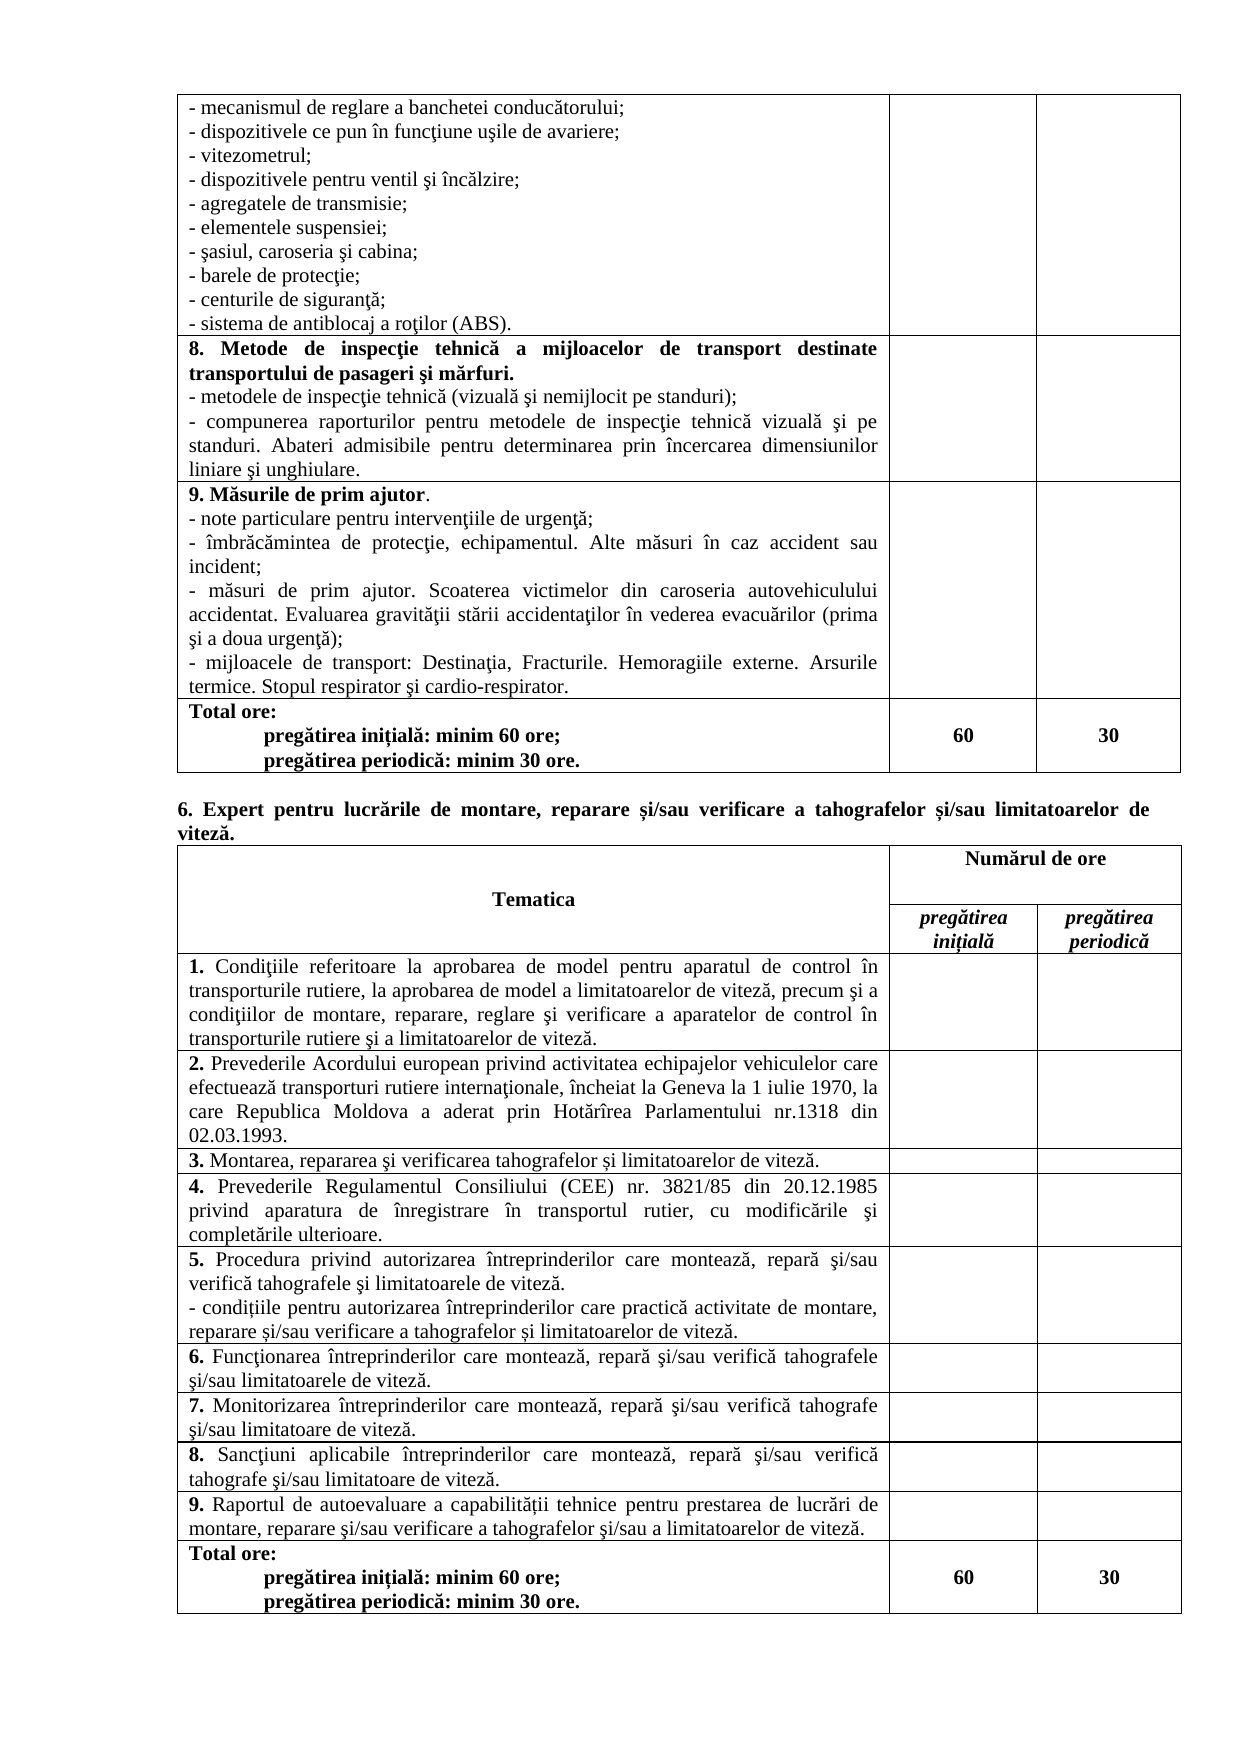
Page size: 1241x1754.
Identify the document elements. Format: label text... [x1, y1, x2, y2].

table_cell 60 [890, 1541, 1037, 1613]
table_cell 60 [890, 699, 1036, 772]
table_cell 30 [1038, 1541, 1181, 1613]
table_cell Total ore: pregătirea inițială: minim 60 ore; pregătirea periodică: minim 30 ore. [178, 699, 889, 772]
table_cell 2. Prevederile Acordului european privind activitatea echipajelor vehiculelor care efectuează transporturi rutiere internaţionale, încheiat la Geneva la 1 iulie 1970, la care Republica Moldova a aderat prin Hotărîrea Parlamentului nr.1318 din 02.03.1993. [178, 1051, 889, 1147]
list 6. Expert pentru lucrările de montare, reparare și/sau verificare a tahografelor și/sau limitatoarelor de viteză. [177, 797, 1152, 845]
table_cell 3. Montarea, repararea şi verificarea tahografelor și limitatoarelor de viteză. [178, 1149, 889, 1172]
table_cell 7. Monitorizarea întreprinderilor care montează, repară şi/sau verifică tahografe şi/sau limitatoare de viteză. [178, 1393, 889, 1441]
table_cell [890, 1443, 1037, 1491]
table_cell 30 [1037, 699, 1180, 772]
table_cell [890, 1149, 1037, 1172]
table_cell [1038, 1174, 1181, 1246]
table_cell [1038, 1051, 1181, 1147]
table_cell [1038, 954, 1181, 1050]
table_cell [890, 482, 1036, 698]
table_cell [1038, 1492, 1181, 1540]
table_cell [1038, 1344, 1181, 1392]
table_cell 9. Raportul de autoevaluare a capabilității tehnice pentru prestarea de lucrări de montare, reparare şi/sau verificare a tahografelor şi/sau a limitatoarelor de viteză. [178, 1492, 889, 1540]
table_cell [1037, 95, 1180, 335]
table_cell [890, 95, 1036, 335]
table_cell [890, 954, 1037, 1050]
table_cell [890, 1247, 1037, 1343]
table_cell pregătirea periodică [1038, 905, 1181, 953]
table_header Tematica [178, 846, 889, 953]
table_cell Total ore: pregătirea inițială: minim 60 ore; pregătirea periodică: minim 30 ore. [178, 1541, 889, 1613]
table_cell 8. Metode de inspecţie tehnică a mijloacelor de transport destinate transportului de pasageri şi mărfuri. - metodele de inspecţie tehnică (vizuală şi nemijlocit pe standuri); - compunerea raporturilor pentru metodele de inspecţie tehnică vizuală şi pe standuri. Abateri admisibile pentru determinarea prin încercarea dimensiunilor liniare şi unghiulare. [178, 336, 889, 481]
table_cell [890, 1174, 1037, 1246]
table_cell 8. Sancţiuni aplicabile întreprinderilor care montează, repară şi/sau verifică tahografe şi/sau limitatoare de viteză. [178, 1443, 889, 1491]
table_cell pregătirea inițială [890, 905, 1037, 953]
table_cell [1037, 482, 1180, 698]
table_cell [1038, 1247, 1181, 1343]
table_cell [1038, 1149, 1181, 1172]
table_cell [178, 95, 889, 335]
table_cell [890, 1344, 1037, 1392]
table_cell [890, 1051, 1037, 1147]
table_cell 1. Condiţiile referitoare la aprobarea de model pentru aparatul de control în transporturile rutiere, la aprobarea de model a limitatoarelor de viteză, precum şi a condiţiilor de montare, reparare, reglare şi verificare a aparatelor de control în transporturile rutiere şi a limitatoarelor de viteză. [178, 954, 889, 1050]
table_cell [1038, 1393, 1181, 1441]
table_cell 6. Funcţionarea întreprinderilor care montează, repară şi/sau verifică tahografele şi/sau limitatoarele de viteză. [178, 1344, 889, 1392]
table_cell 4. Prevederile Regulamentul Consiliului (CEE) nr. 3821/85 din 20.12.1985 privind aparatura de înregistrare în transportul rutier, cu modificările şi completările ulterioare. [178, 1174, 889, 1246]
table_cell 5. Procedura privind autorizarea întreprinderilor care montează, repară şi/sau verifică tahografele şi limitatoarele de viteză. - condițiile pentru autorizarea întreprinderilor care practică activitate de montare, reparare și/sau verificare a tahografelor și limitatoarelor de viteză. [178, 1247, 889, 1343]
table_header Numărul de ore [890, 846, 1181, 904]
table_cell [890, 336, 1036, 481]
table_cell 9. Măsurile de prim ajutor. - note particulare pentru intervenţiile de urgenţă; - îmbrăcămintea de protecţie, echipamentul. Alte măsuri în caz accident sau incident; - măsuri de prim ajutor. Scoaterea victimelor din caroseria autovehiculului accidentat. Evaluarea gravităţii stării accidentaţilor în vederea evacuărilor (prima şi a doua urgenţă); - mijloacele de transport: Destinaţia, Fracturile. Hemoragiile externe. Arsurile termice. Stopul respirator şi cardio-respirator. [178, 482, 889, 698]
table_cell [890, 1492, 1037, 1540]
table_cell [1038, 1443, 1181, 1491]
table_cell [1037, 336, 1180, 481]
table_cell [890, 1393, 1037, 1441]
